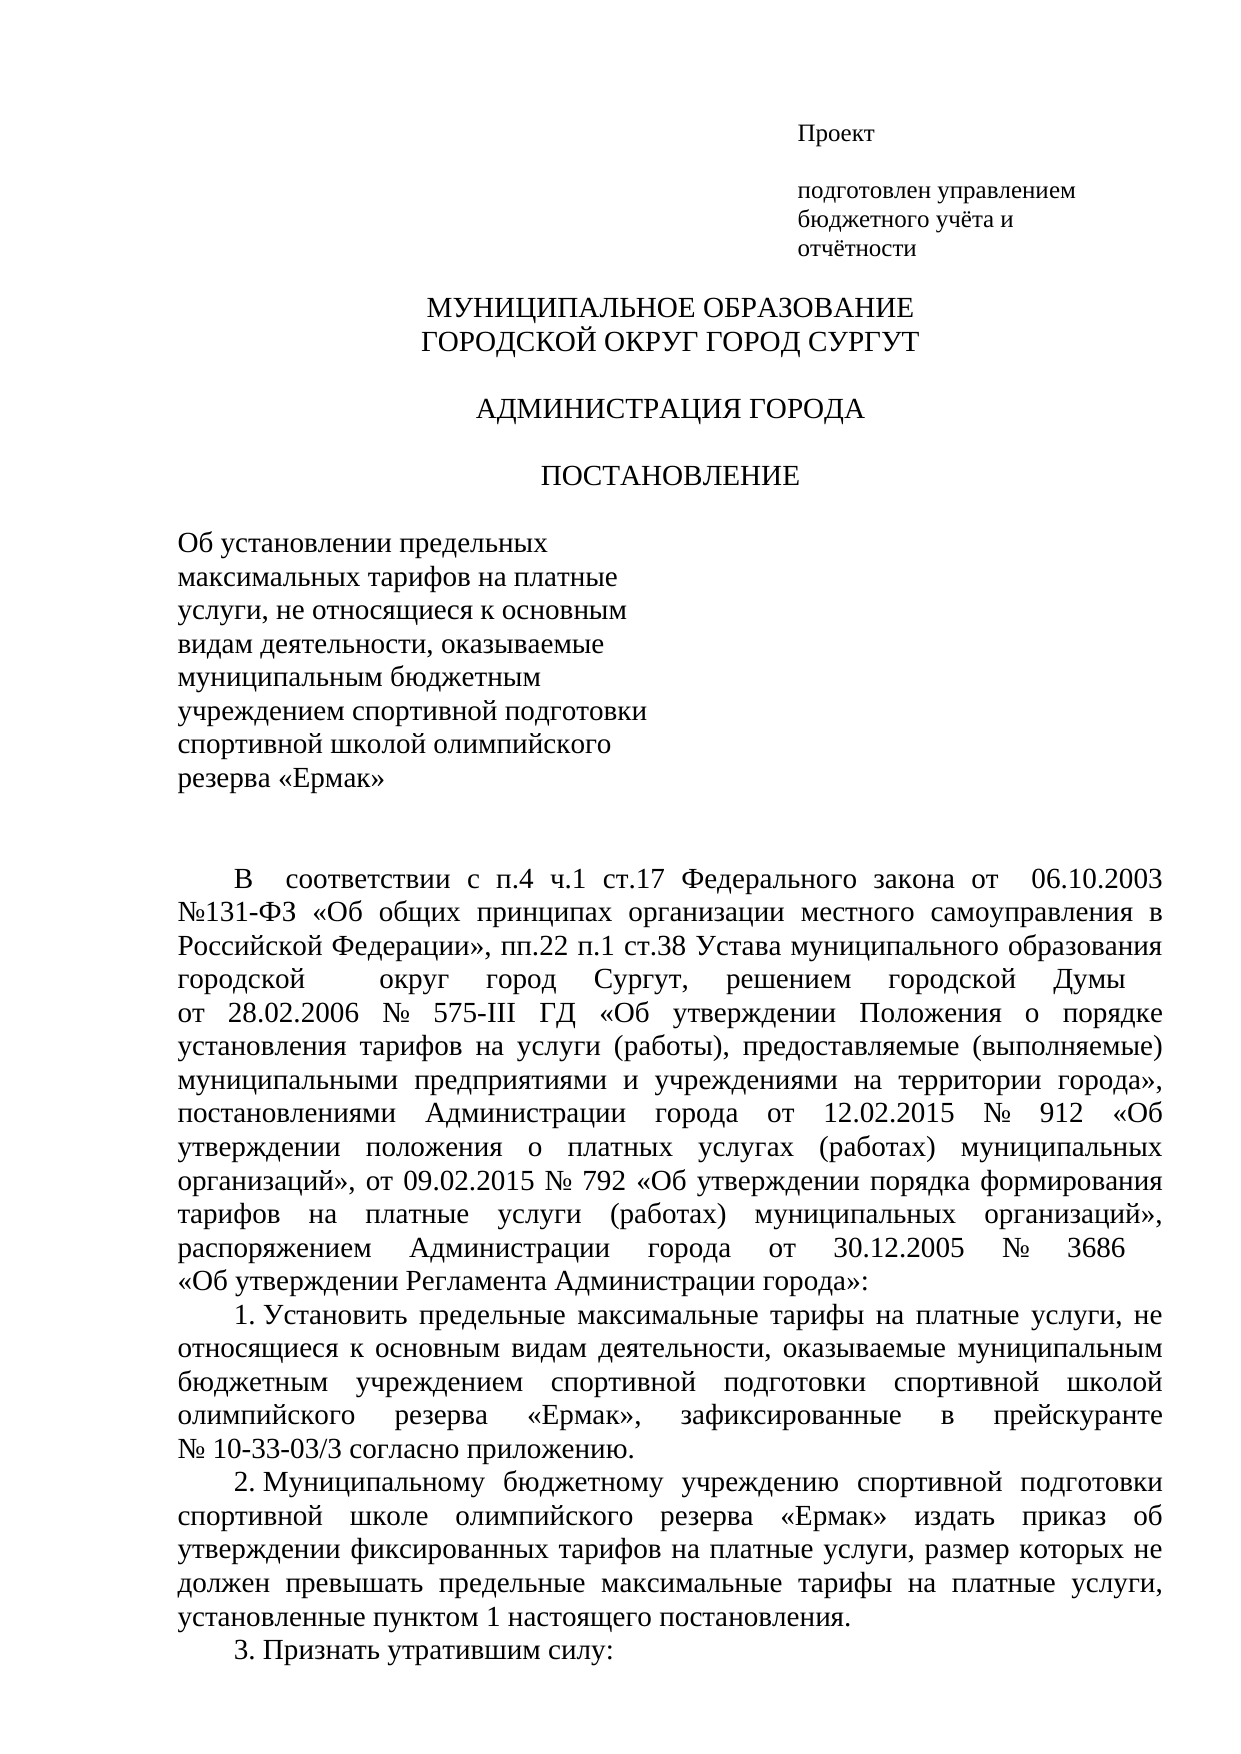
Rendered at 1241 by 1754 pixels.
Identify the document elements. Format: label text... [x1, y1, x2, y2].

text подготовлен управлением [797, 176, 1163, 204]
text АДМИНИСТРАЦИЯ ГОРОДА [177, 391, 1163, 425]
text Об установлении предельных [177, 525, 1163, 559]
text бюджетного учёта и отчётности [797, 204, 1163, 262]
text 1. Установить предельные максимальные тарифы на платные услуги, не относящиеся к основным видам деятельности, оказываемые муниципальным бюджетным учреждением спортивной подготовки спортивной школой олимпийского резерва «Ермак», зафиксированные в прейскуранте № 10-33-03/3 согласно приложению. [177, 1297, 1163, 1464]
text В соответствии с п.4 ч.1 ст.17 Федерального закона от 06.10.2003 №131-ФЗ «Об общих принципах организации местного самоуправления в Российской Федерации», пп.22 п.1 ст.38 Устава муниципального образования городской округ город Сургут, решением городской Думы от 28.02.2006 № 575-III ГД «Об утверждении Положения о порядке установления тарифов на услуги (работы), предоставляемые (выполняемые) муниципальными предприятиями и учреждениями на территории города», постановлениями Администрации города от 12.02.2015 № 912 «Об утверждении положения о платных услугах (работах) муниципальных организаций», от 09.02.2015 № 792 «Об утверждении порядка формирования тарифов на платные услуги (работах) муниципальных организаций», распоряжением Администрации города от 30.12.2005 № 3686 «Об утверждении Регламента Администрации города»: [177, 861, 1163, 1297]
text спортивной школой олимпийского [177, 727, 1163, 760]
text 2. Муниципальному бюджетному учреждению спортивной подготовки спортивной школе олимпийского резерва «Ермак» издать приказ об утверждении фиксированных тарифов на платные услуги, размер которых не должен превышать предельные максимальные тарифы на платные услуги, установленные пунктом 1 настоящего постановления. [177, 1464, 1163, 1632]
text услуги, не относящиеся к основным [177, 592, 1163, 626]
text МУНИЦИПАЛЬНОЕ ОБРАЗОВАНИЕ [177, 291, 1163, 324]
text 3. Признать утратившим силу: [177, 1632, 1163, 1666]
text учреждением спортивной подготовки [177, 693, 1163, 727]
text максимальных тарифов на платные [177, 559, 1163, 592]
text видам деятельности, оказываемые [177, 626, 1163, 659]
text ПОСТАНОВЛЕНИЕ [177, 458, 1163, 492]
text ГОРОДСКОЙ ОКРУГ ГОРОД СУРГУТ [177, 324, 1163, 358]
text муниципальным бюджетным [177, 659, 1163, 693]
text Проект [797, 118, 1163, 147]
text резерва «Ермак» [177, 760, 1163, 794]
